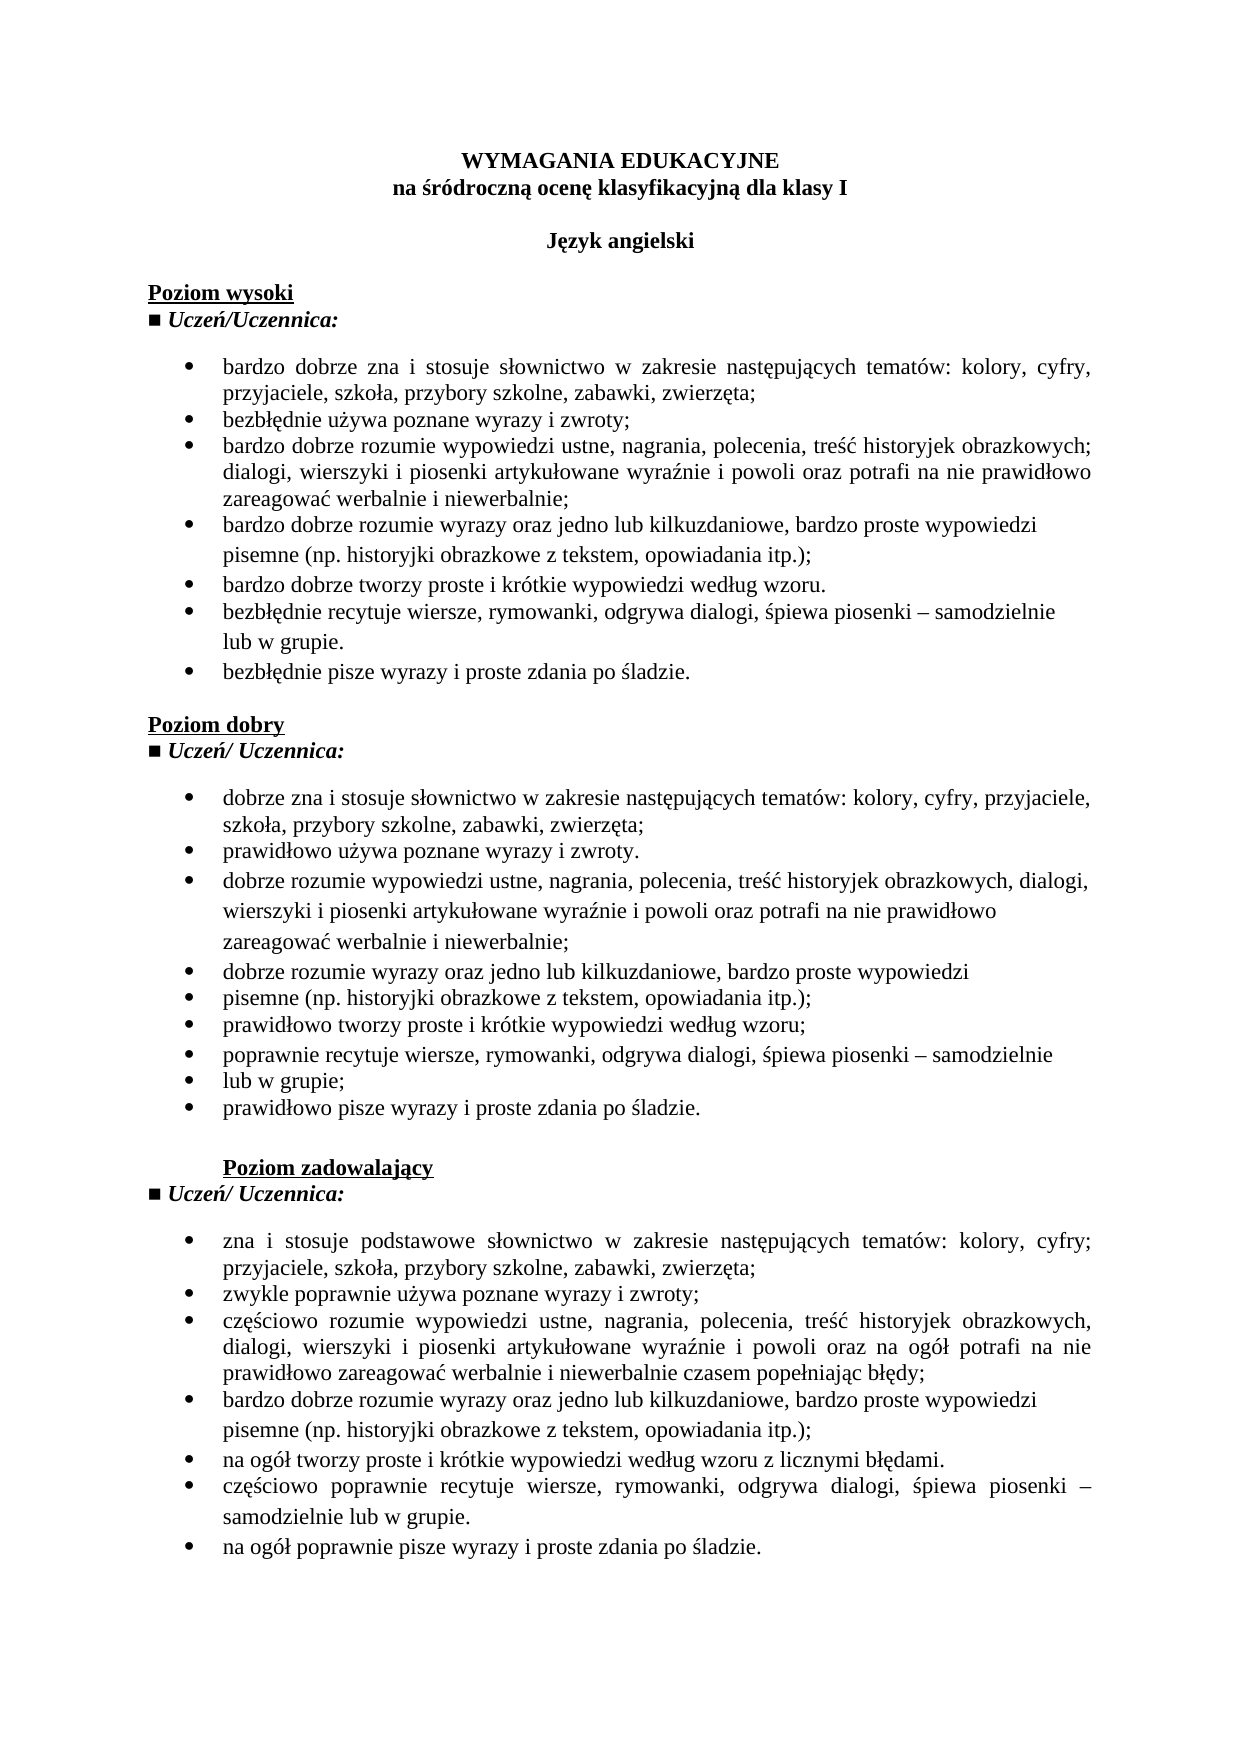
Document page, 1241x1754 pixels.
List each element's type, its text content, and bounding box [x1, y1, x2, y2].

list dobrze rozumie wypowiedzi ustne, nagrania, polecenia, treść historyjek obrazkowych, dialogi, wierszyki i piosenki artykułowane wyraźnie i powoli oraz potrafi na nie prawidłowo zareagować werbalnie i niewerbalnie; [185, 867, 1093, 954]
list lub w grupie; [185, 1067, 1093, 1094]
list lub w grupie. [223, 628, 1093, 654]
list na ogół tworzy proste i krótkie wypowiedzi według wzoru z licznymi błędami. [185, 1446, 1093, 1472]
list częściowo rozumie wypowiedzi ustne, nagrania, polecenia, treść historyjek obrazkowych, dialogi, wierszyki i piosenki artykułowane wyraźnie i powoli oraz na ogół potrafi na nie prawidłowo zareagować werbalnie i niewerbalnie czasem popełniając błędy; [185, 1307, 1093, 1386]
list zna i stosuje podstawowe słownictwo w zakresie następujących tematów: kolory, cyfry; przyjaciele, szkoła, przybory szkolne, zabawki, zwierzęta; [185, 1228, 1093, 1280]
list na ogół poprawnie pisze wyrazy i proste zdania po śladzie. [185, 1533, 1093, 1559]
list prawidłowo używa poznane wyrazy i zwroty. [185, 837, 1093, 863]
text Poziom dobry [148, 711, 1093, 737]
text WYMAGANIA EDUKACYJNE [148, 148, 1093, 174]
text Język angielski [148, 227, 1093, 253]
list bezbłędnie pisze wyrazy i proste zdania po śladzie. [185, 658, 1093, 684]
text ■ Uczeń/ Uczennica: [148, 1180, 1093, 1207]
list pisemne (np. historyjki obrazkowe z tekstem, opowiadania itp.); [185, 984, 1093, 1011]
list bardzo dobrze rozumie wyrazy oraz jedno lub kilkuzdaniowe, bardzo proste wypowiedzi [185, 1386, 1093, 1412]
list dobrze rozumie wyrazy oraz jedno lub kilkuzdaniowe, bardzo proste wypowiedzi [185, 958, 1093, 984]
list pisemne (np. historyjki obrazkowe z tekstem, opowiadania itp.); [223, 541, 1093, 568]
list bezbłędnie recytuje wiersze, rymowanki, odgrywa dialogi, śpiewa piosenki – samodzielnie [185, 598, 1093, 624]
list bardzo dobrze rozumie wyrazy oraz jedno lub kilkuzdaniowe, bardzo proste wypowiedzi [185, 511, 1093, 537]
list bezbłędnie używa poznane wyrazy i zwroty; [185, 406, 1093, 432]
list poprawnie recytuje wiersze, rymowanki, odgrywa dialogi, śpiewa piosenki – samodzielnie [185, 1041, 1093, 1067]
text Poziom wysoki [148, 279, 1093, 306]
text ■ Uczeń/ Uczennica: [148, 737, 1093, 764]
list bardzo dobrze tworzy proste i krótkie wypowiedzi według wzoru. [185, 571, 1093, 598]
text ■ Uczeń/Uczennica: [148, 306, 1093, 332]
list bardzo dobrze rozumie wypowiedzi ustne, nagrania, polecenia, treść historyjek obrazkowych; dialogi, wierszyki i piosenki artykułowane wyraźnie i powoli oraz potrafi na nie prawidłowo zareagować werbalnie i niewerbalnie; [185, 432, 1093, 511]
list dobrze zna i stosuje słownictwo w zakresie następujących tematów: kolory, cyfry, przyjaciele, szkoła, przybory szkolne, zabawki, zwierzęta; [185, 784, 1093, 837]
text na śródroczną ocenę klasyfikacyjną dla klasy I [148, 174, 1093, 200]
list zwykle poprawnie używa poznane wyrazy i zwroty; [185, 1280, 1093, 1307]
list pisemne (np. historyjki obrazkowe z tekstem, opowiadania itp.); [223, 1416, 1093, 1442]
list prawidłowo tworzy proste i krótkie wypowiedzi według wzoru; [185, 1011, 1093, 1037]
list prawidłowo pisze wyrazy i proste zdania po śladzie. [185, 1094, 1093, 1120]
list częściowo poprawnie recytuje wiersze, rymowanki, odgrywa dialogi, śpiewa piosenki – samodzielnie lub w grupie. [185, 1472, 1093, 1529]
list bardzo dobrze zna i stosuje słownictwo w zakresie następujących tematów: kolory, cyfry, przyjaciele, szkoła, przybory szkolne, zabawki, zwierzęta; [185, 353, 1093, 406]
list Poziom zadowalający [223, 1154, 1093, 1180]
